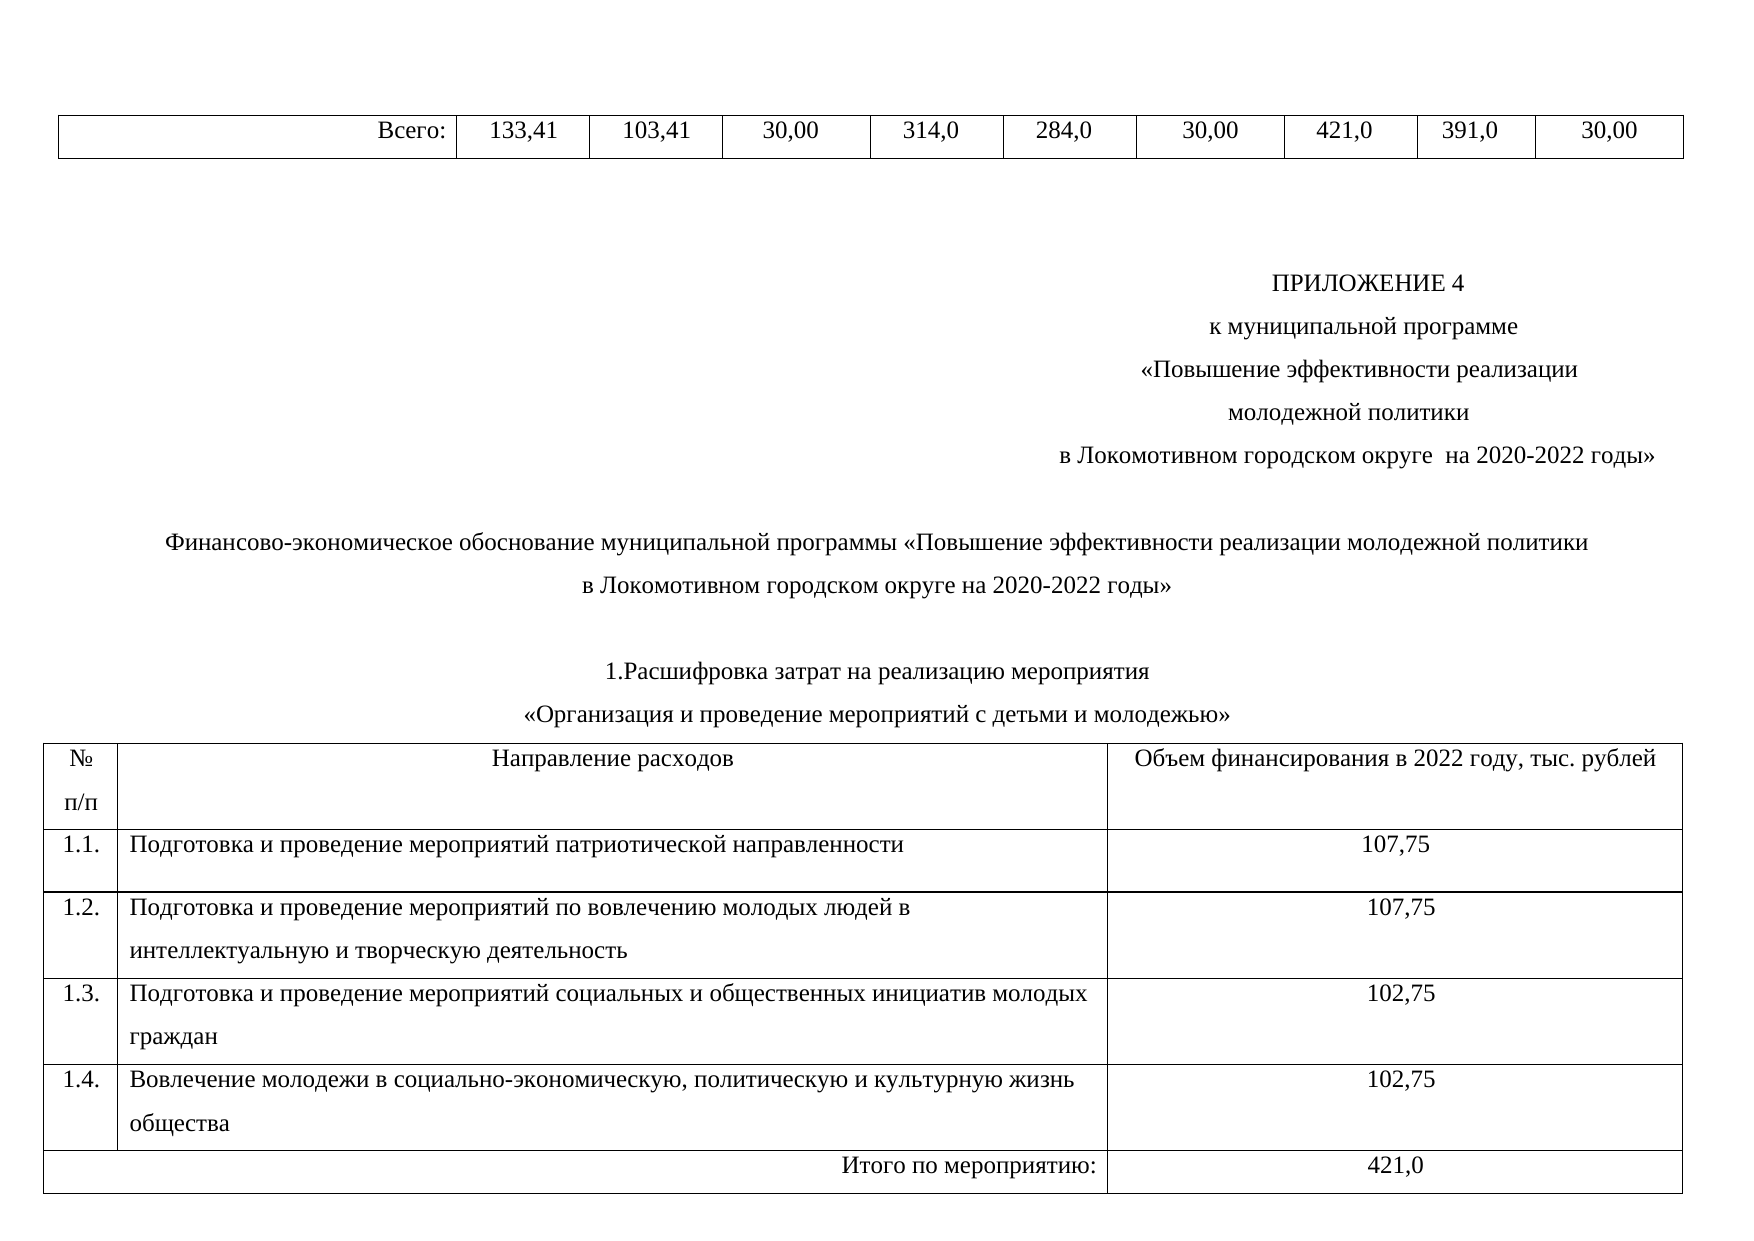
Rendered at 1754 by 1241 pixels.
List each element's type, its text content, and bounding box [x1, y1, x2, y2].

text «Организация и проведение мероприятий с детьми и молодежью» [163, 699, 1591, 728]
text к муниципальной программе [1209, 311, 1725, 340]
table_cell Подготовка и проведение мероприятий патриотической направленности [118, 830, 1107, 891]
table_header 421,0 [1285, 116, 1417, 158]
table_header 30,00 [723, 116, 870, 158]
text «Повышение эффективности реализации молодежной политики [1140, 354, 1580, 426]
table_cell Итого по мероприятию: [44, 1151, 1107, 1193]
table_header 391,0 [1418, 116, 1535, 158]
table_cell 1.3. [44, 979, 117, 1064]
table_cell 107,75 [1108, 830, 1682, 891]
table_header Направление расходов [118, 744, 1107, 829]
table_cell Вовлечение молодежи в социально-экономическую, политическую и культурную жизнь общества [118, 1065, 1107, 1150]
table_cell 107,75 [1108, 893, 1682, 977]
text 1.Расшифровка затрат на реализацию мероприятия [163, 656, 1591, 685]
text в Локомотивном городском округе на 2020-2022 годы» [1059, 440, 1725, 469]
table_cell 102,75 [1108, 979, 1682, 1064]
table_header 30,00 [1137, 116, 1284, 158]
table_cell Подготовка и проведение мероприятий социальных и общественных инициатив молодых граждан [118, 979, 1107, 1064]
table_header 314,0 [871, 116, 1003, 158]
table_cell Подготовка и проведение мероприятий по вовлечению молодых людей в интеллектуальную и творческую деятельность [118, 893, 1107, 977]
table_header № п/п [44, 744, 117, 829]
table_header Всего: [59, 116, 456, 158]
table_cell 102,75 [1108, 1065, 1682, 1150]
table_header 284,0 [1004, 116, 1136, 158]
text ПРИЛОЖЕНИЕ 4 [1272, 268, 1725, 297]
table_header 133,41 [457, 116, 589, 158]
table_cell 1.4. [44, 1065, 117, 1150]
table_cell 1.1. [44, 830, 117, 891]
text Финансово-экономическое обоснование муниципальной программы «Повышение эффективности реализации молодежной политики в Локомотивном городском округе на 2020-2022 годы» [163, 527, 1591, 598]
table_header Объем финансирования в 2022 году, тыс. рублей [1108, 744, 1682, 829]
table_cell 421,0 [1108, 1151, 1682, 1193]
table_header 103,41 [590, 116, 722, 158]
table_cell 1.2. [44, 893, 117, 977]
table_header 30,00 [1536, 116, 1683, 158]
